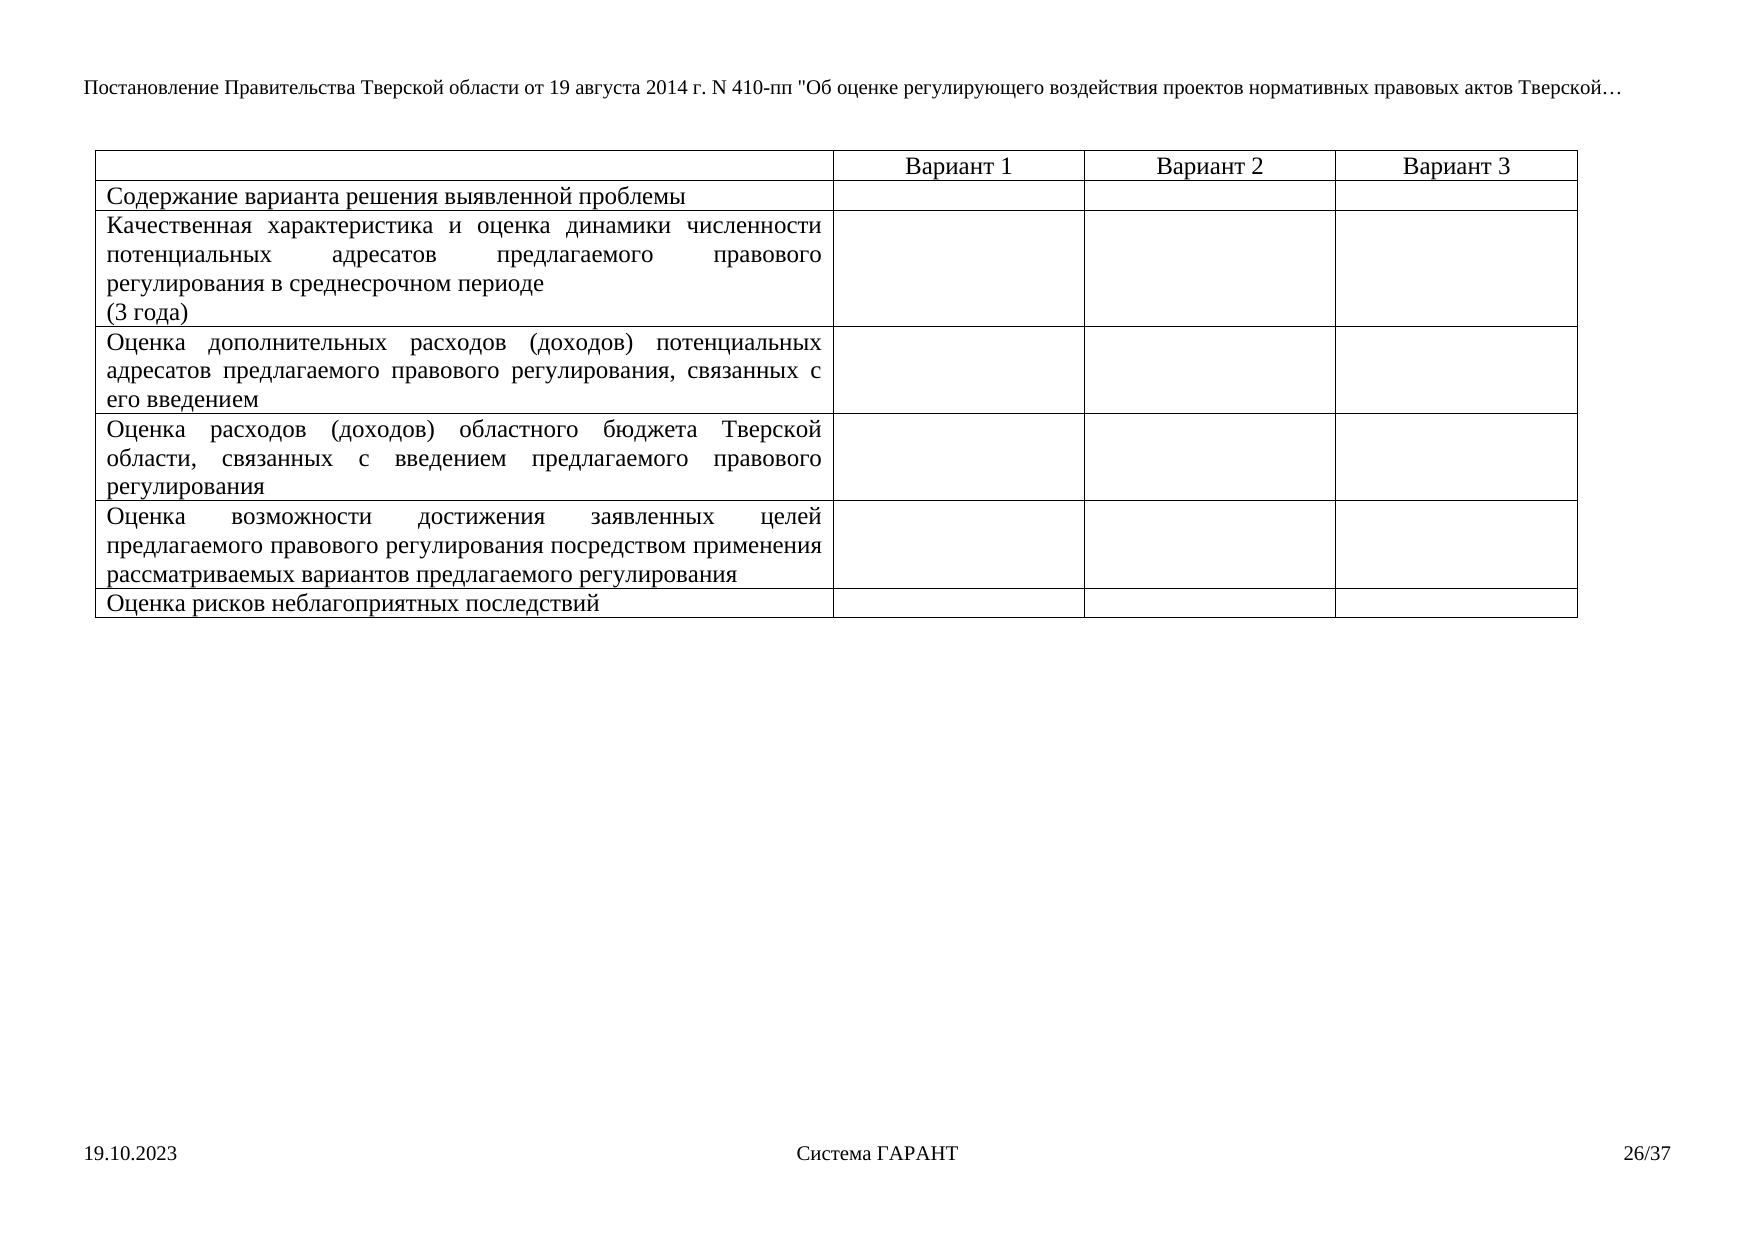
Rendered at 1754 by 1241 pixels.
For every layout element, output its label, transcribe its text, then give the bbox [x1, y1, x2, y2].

table_cell [1336, 414, 1577, 500]
table_cell [834, 181, 1084, 209]
table_cell Содержание варианта решения выявленной проблемы [96, 181, 833, 209]
table_header Вариант 2 [1085, 151, 1335, 180]
table_cell [1336, 327, 1577, 413]
table_cell Оценка дополнительных расходов (доходов) потенциальных адресатов предлагаемого правового регулирования, связанных с его введением [96, 327, 833, 413]
table_header [96, 151, 833, 180]
table_cell [1085, 414, 1335, 500]
table_header Вариант 1 [834, 151, 1084, 180]
table_cell Оценка рисков неблагоприятных последствий [96, 589, 833, 617]
table_cell [834, 589, 1084, 617]
table_cell [1085, 211, 1335, 326]
table_cell [1336, 589, 1577, 617]
table_cell Оценка расходов (доходов) областного бюджета Тверской области, связанных с введением предлагаемого правового регулирования [96, 414, 833, 500]
table_cell [1085, 589, 1335, 617]
table_cell [834, 414, 1084, 500]
table_cell [834, 211, 1084, 326]
table_cell [1336, 501, 1577, 587]
table_cell [834, 327, 1084, 413]
table_cell Качественная характеристика и оценка динамики численности потенциальных адресатов предлагаемого правового регулирования в среднесрочном периоде (3 года) [96, 211, 833, 326]
table_cell [1085, 327, 1335, 413]
table_header Вариант 3 [1336, 151, 1577, 180]
table_cell [1085, 501, 1335, 587]
table_cell [834, 501, 1084, 587]
table_cell Оценка возможности достижения заявленных целей предлагаемого правового регулирования посредством применения рассматриваемых вариантов предлагаемого регулирования [96, 501, 833, 587]
table_cell [1336, 211, 1577, 326]
table_cell [1085, 181, 1335, 209]
table_cell [1336, 181, 1577, 209]
